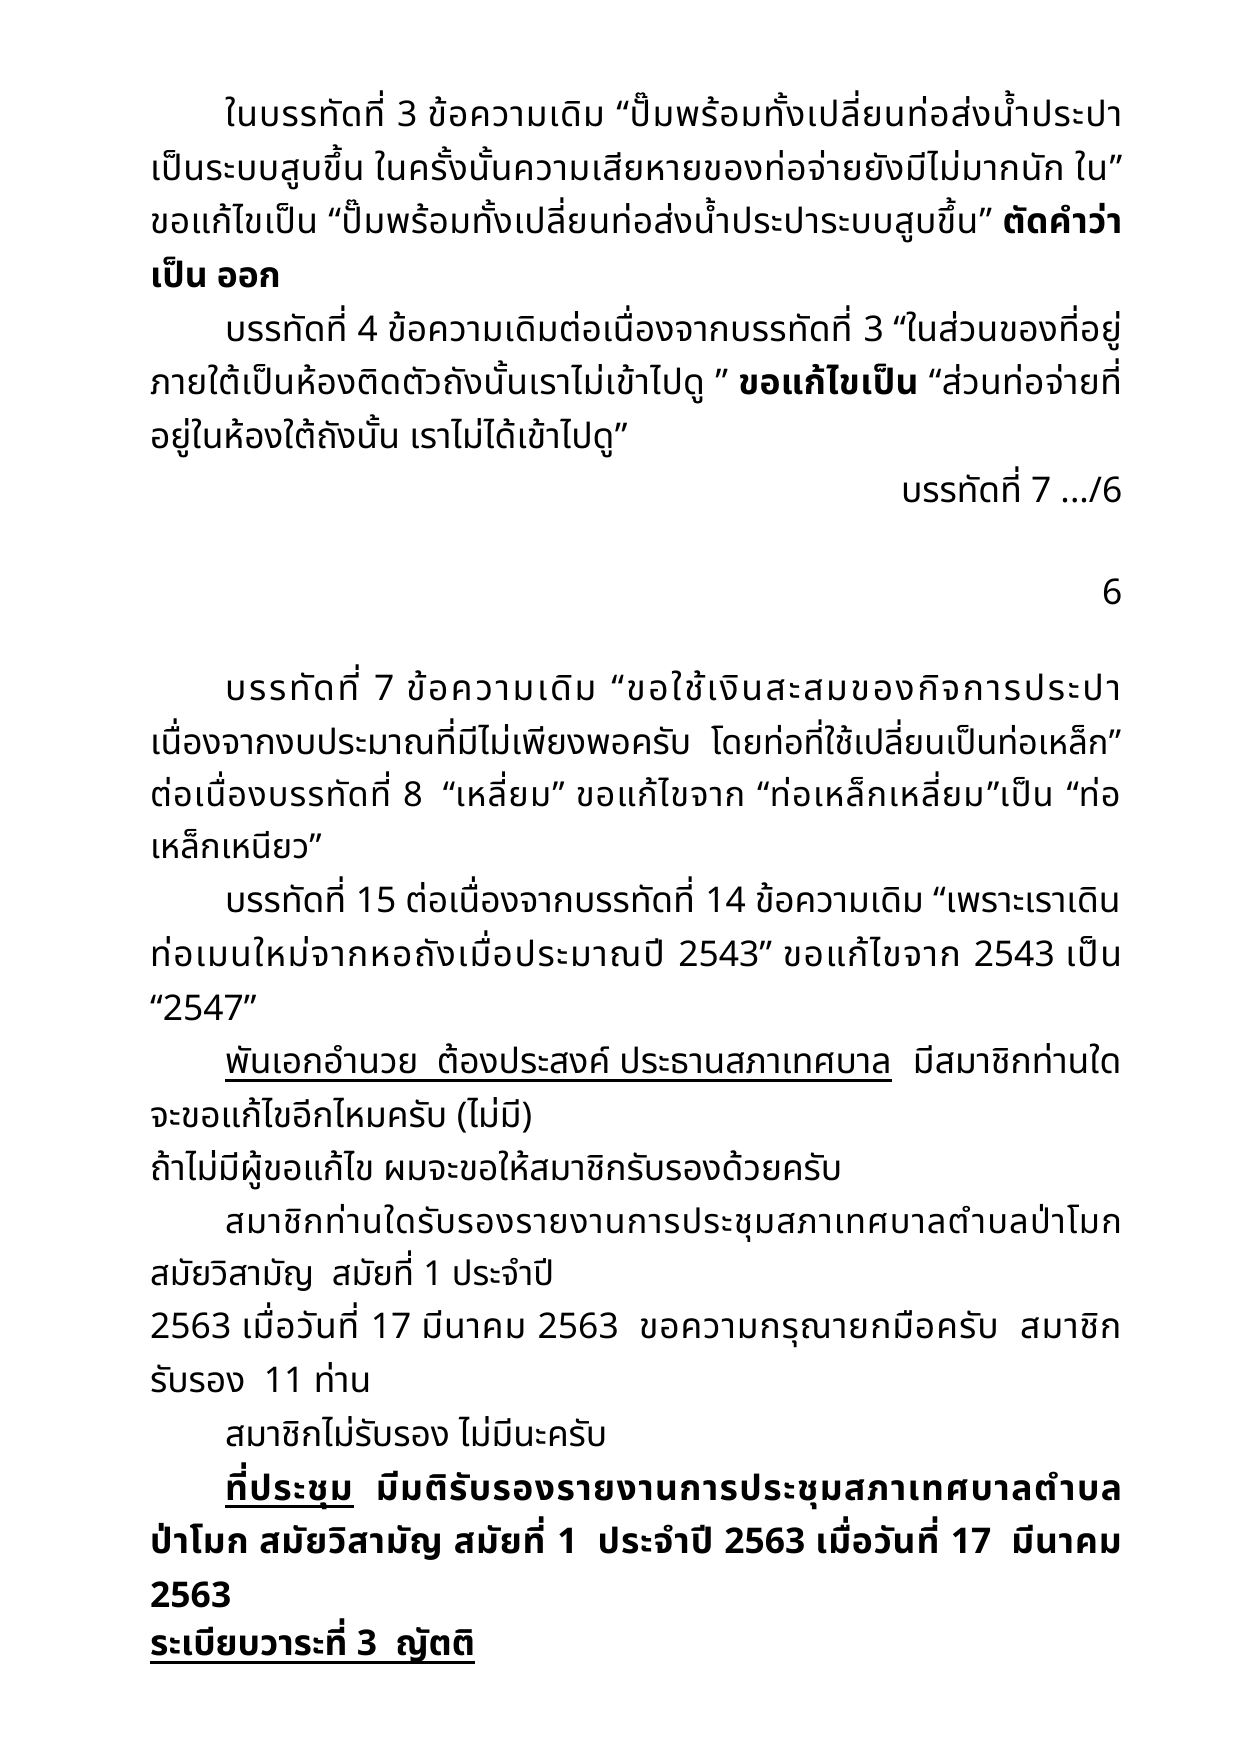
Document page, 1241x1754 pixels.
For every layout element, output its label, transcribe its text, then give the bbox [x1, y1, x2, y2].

text ในบรรทัดที่ 3 ข้อความเดิม “ปั๊มพร้อมทั้งเปลี่ยนท่อส่งน้ำประปาเป็นระบบสูบขึ้น ในครั้งนั้นความเสียหายของท่อจ่ายยังมีไม่มากนัก ใน” ขอแก้ไขเป็น “ปั๊มพร้อมทั้งเปลี่ยนท่อส่งน้ำประปาระบบสูบขึ้น” ตัดคำว่า เป็น ออก [150, 89, 1122, 303]
text 2563 เมื่อวันที่ 17 มีนาคม 2563 ขอความกรุณายกมือครับ สมาชิกรับรอง 11 ท่าน [150, 1301, 1122, 1409]
text สมาชิกท่านใดรับรองรายงานการประชุมสภาเทศบาลตำบลป่าโมก สมัยวิสามัญ สมัยที่ 1 ประจำปี [150, 1197, 1122, 1301]
text บรรทัดที่ 7 ข้อความเดิม “ขอใช้เงินสะสมของกิจการประปา เนื่องจากงบประมาณที่มีไม่เพียงพอครับ โดยท่อที่ใช้เปลี่ยนเป็นท่อเหล็ก” ต่อเนื่องบรรทัดที่ 8 “เหลี่ยม” ขอแก้ไขจาก “ท่อเหล็กเหลี่ยม”เป็น “ท่อเหล็กเหนียว” [150, 663, 1122, 874]
text บรรทัดที่ 15 ต่อเนื่องจากบรรทัดที่ 14 ข้อความเดิม “เพราะเราเดินท่อเมนใหม่จากหอถังเมื่อประมาณปี 2543” ขอแก้ไขจาก 2543 เป็น “2547” [150, 874, 1122, 1036]
text บรรทัดที่ 7 .../6 [150, 464, 1122, 518]
text บรรทัดที่ 4 ข้อความเดิมต่อเนื่องจากบรรทัดที่ 3 “ในส่วนของที่อยู่ภายใต้เป็นห้องติดตัวถังนั้นเราไม่เข้าไปดู ” ขอแก้ไขเป็น “ส่วนท่อจ่ายที่อยู่ในห้องใต้ถังนั้น เราไม่ได้เข้าไปดู” [150, 303, 1122, 464]
text พันเอกอำนวย ต้องประสงค์ ประธานสภาเทศบาล มีสมาชิกท่านใดจะขอแก้ไขอีกไหมครับ (ไม่มี) [150, 1036, 1122, 1143]
text ถ้าไม่มีผู้ขอแก้ไข ผมจะขอให้สมาชิกรับรองด้วยครับ [150, 1143, 1122, 1197]
text ระเบียบวาระที่ 3 ญัตติ [150, 1618, 1122, 1672]
text ที่ประชุม มีมติรับรองรายงานการประชุมสภาเทศบาลตำบลป่าโมก สมัยวิสามัญ สมัยที่ 1 ประจำปี 2563 เมื่อวันที่ 17 มีนาคม 2563 [150, 1462, 1122, 1618]
text สมาชิกไม่รับรอง ไม่มีนะครับ [150, 1409, 1122, 1462]
text 6 [150, 566, 1122, 614]
